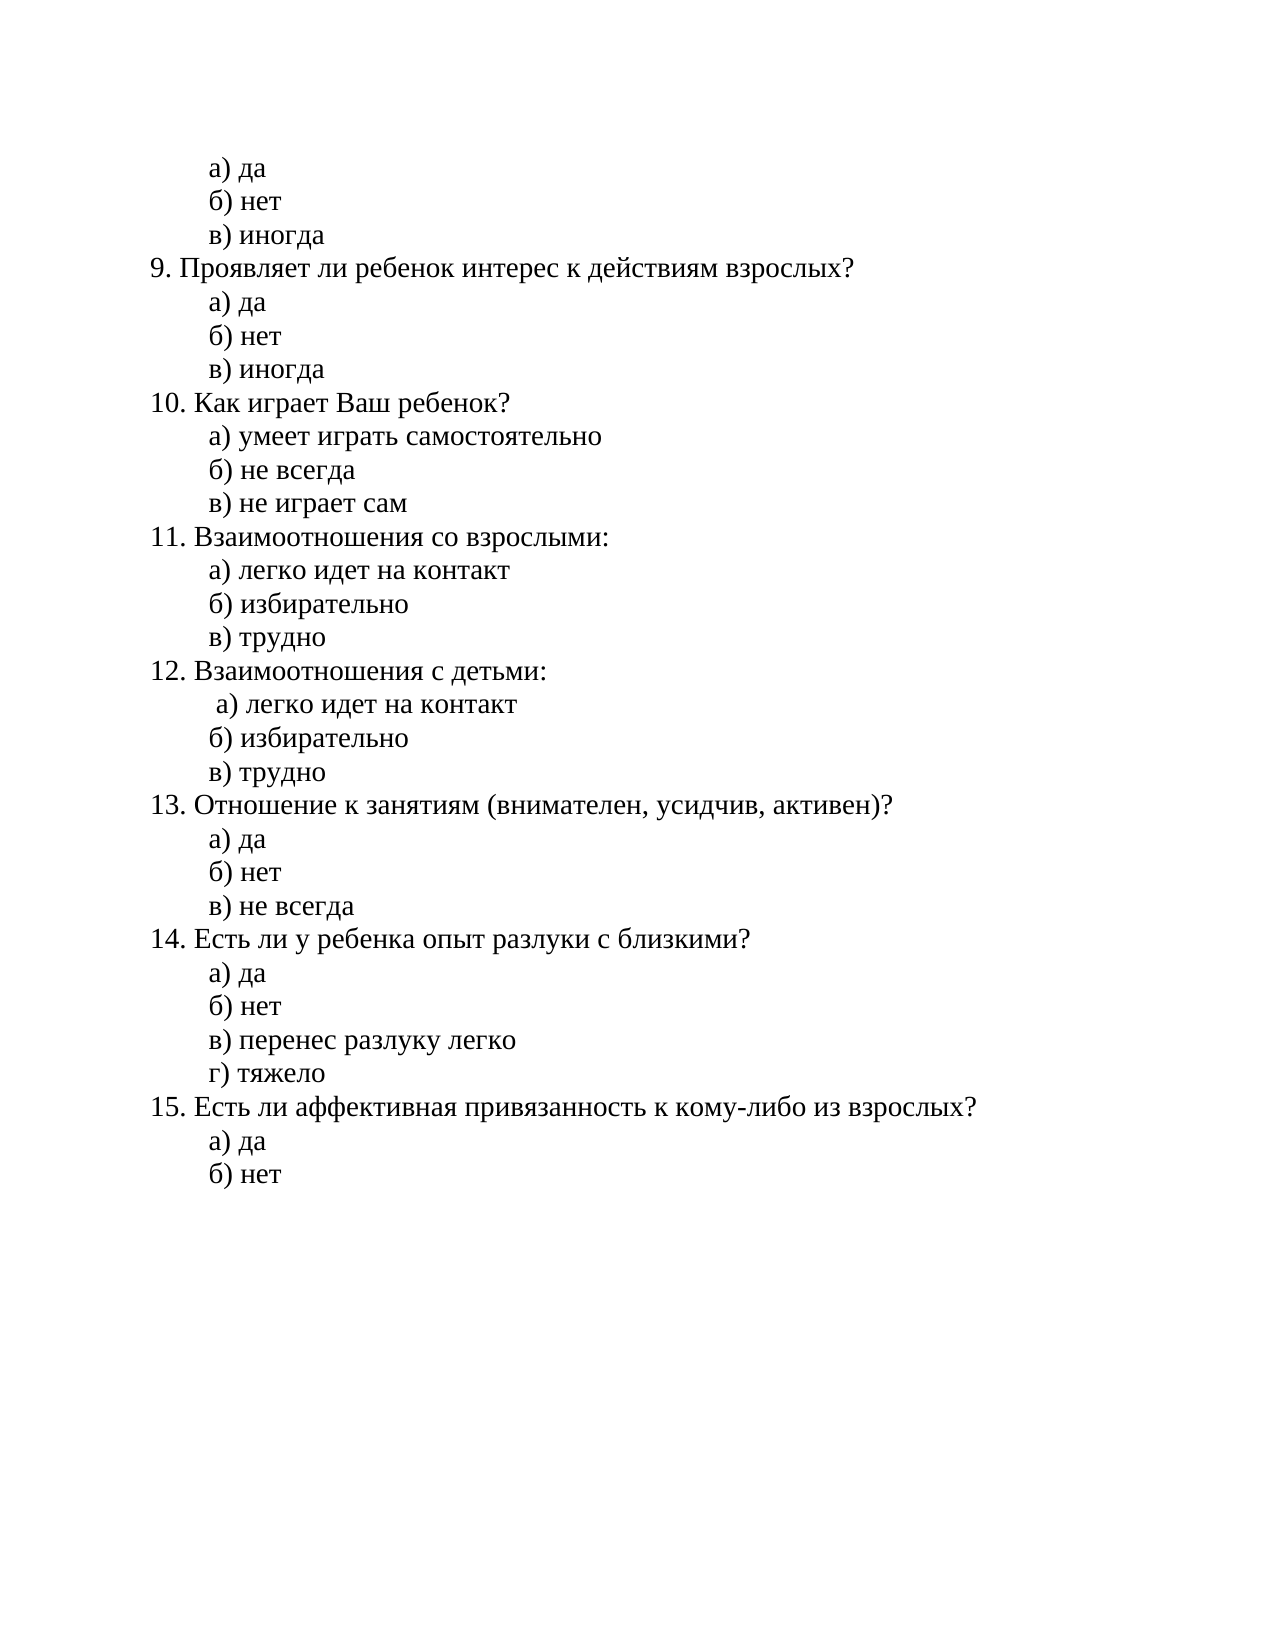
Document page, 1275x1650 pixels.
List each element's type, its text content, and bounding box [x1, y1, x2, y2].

text в) иногда [150, 217, 1125, 251]
text а) да [150, 150, 1125, 183]
text 10. Как играет Ваш ребенок? [150, 385, 1125, 418]
text а) да [150, 284, 1125, 318]
text в) трудно [150, 754, 1125, 787]
text б) нет [150, 988, 1125, 1022]
text а) да [150, 1123, 1125, 1156]
text 13. Отношение к занятиям (внимателен, усидчив, активен)? [150, 787, 1125, 821]
text б) нет [150, 183, 1125, 217]
text а) легко идет на контакт [150, 552, 1125, 586]
text б) нет [150, 854, 1125, 888]
text в) иногда [150, 351, 1125, 385]
text 14. Есть ли у ребенка опыт разлуки с близкими? [150, 921, 1125, 955]
text б) избирательно [150, 586, 1125, 619]
text в) не играет сам [150, 485, 1125, 519]
text б) нет [150, 318, 1125, 351]
text а) да [150, 955, 1125, 988]
text г) тяжело [150, 1056, 1125, 1089]
text в) перенес разлуку легко [150, 1022, 1125, 1056]
text б) не всегда [150, 452, 1125, 485]
text 11. Взаимоотношения со взрослыми: [150, 519, 1125, 552]
text а) умеет играть самостоятельно [150, 418, 1125, 452]
text а) да [150, 821, 1125, 854]
text б) нет [150, 1156, 1125, 1190]
text а) легко идет на контакт [150, 687, 1125, 720]
text в) трудно [150, 619, 1125, 653]
text 12. Взаимоотношения с детьми: [150, 653, 1125, 687]
text б) избирательно [150, 720, 1125, 754]
text 15. Есть ли аффективная привязанность к кому-либо из взрослых? [150, 1089, 1125, 1123]
text 9. Проявляет ли ребенок интерес к действиям взрослых? [150, 251, 1125, 284]
text в) не всегда [150, 888, 1125, 921]
